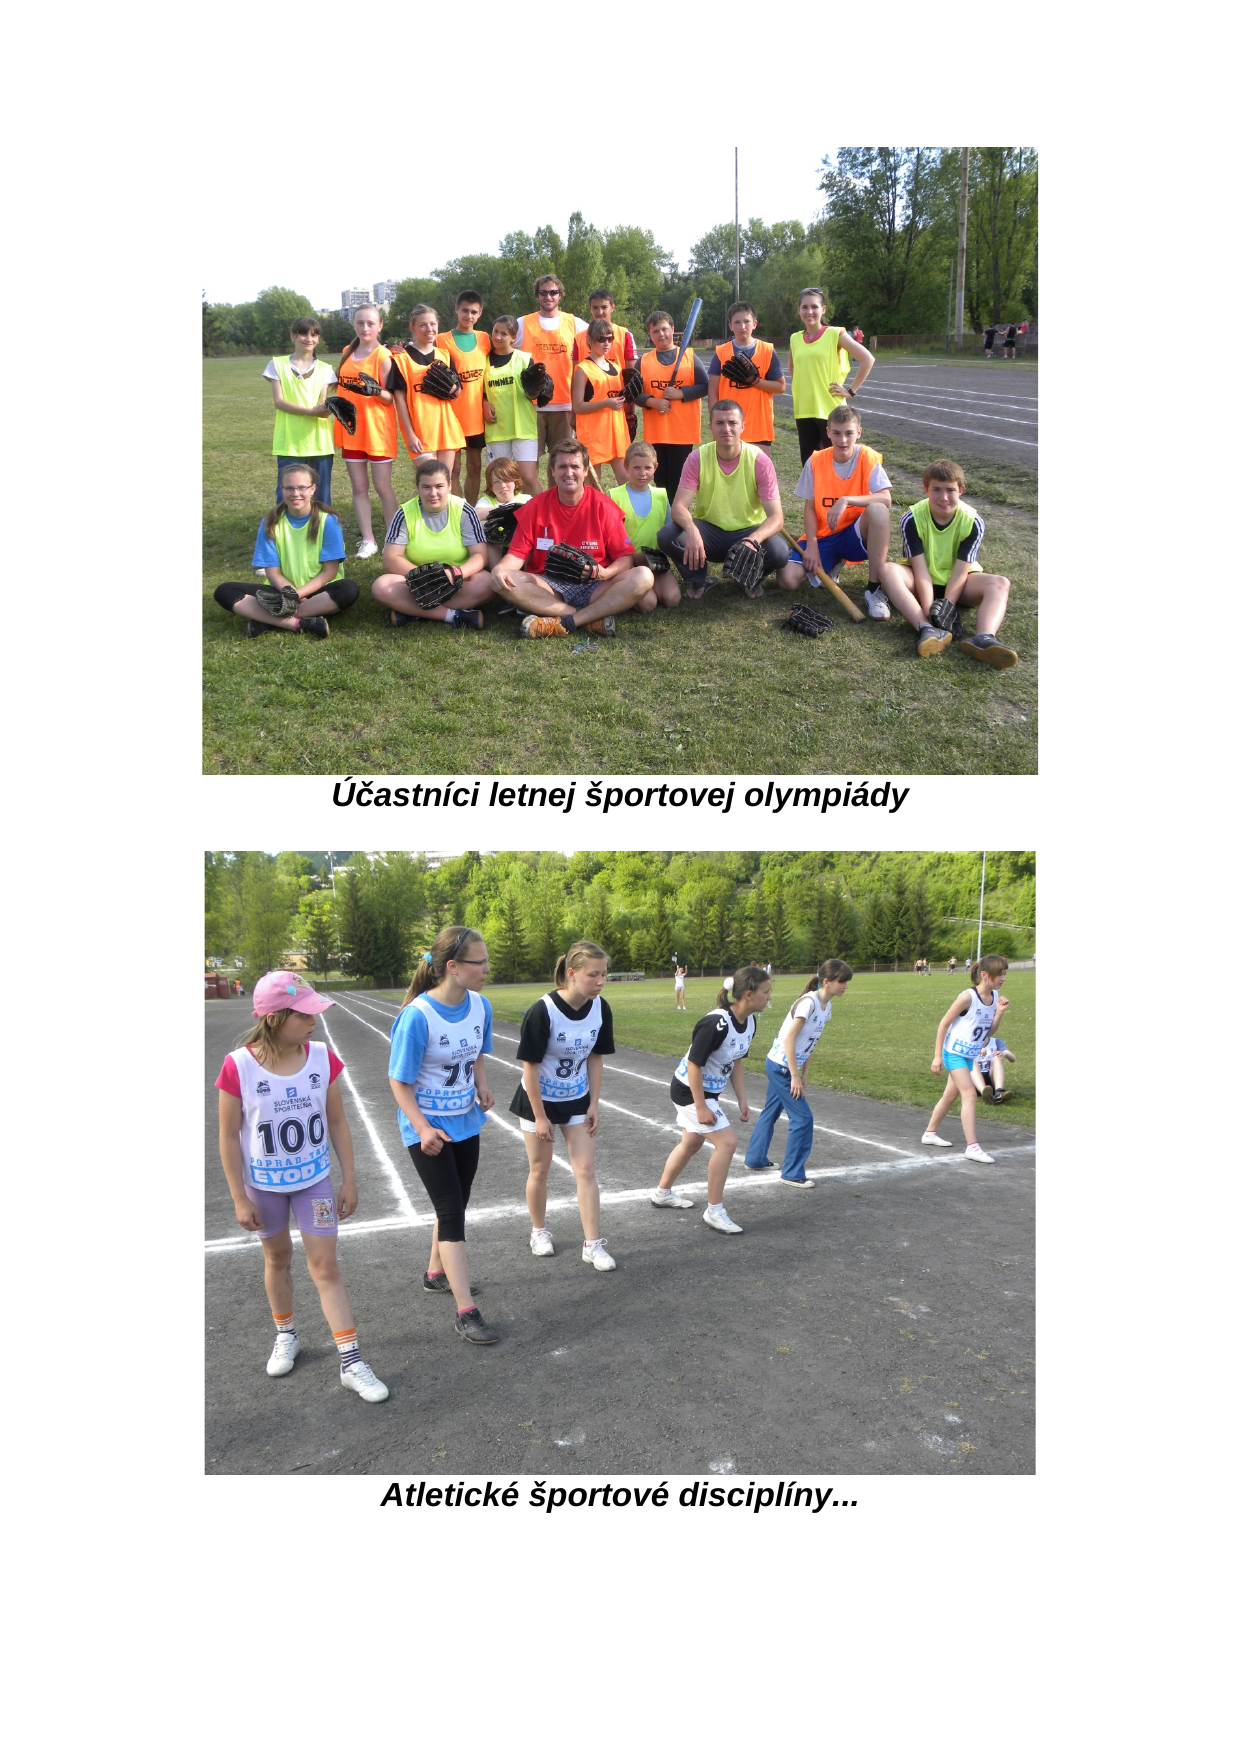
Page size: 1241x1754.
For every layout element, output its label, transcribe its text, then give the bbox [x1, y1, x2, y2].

picture [204, 851, 1036, 1475]
text Atletické športové disciplíny... [148, 1475, 1093, 1513]
picture [202, 147, 1039, 775]
text Účastníci letnej športovej olympiády [148, 774, 1093, 813]
